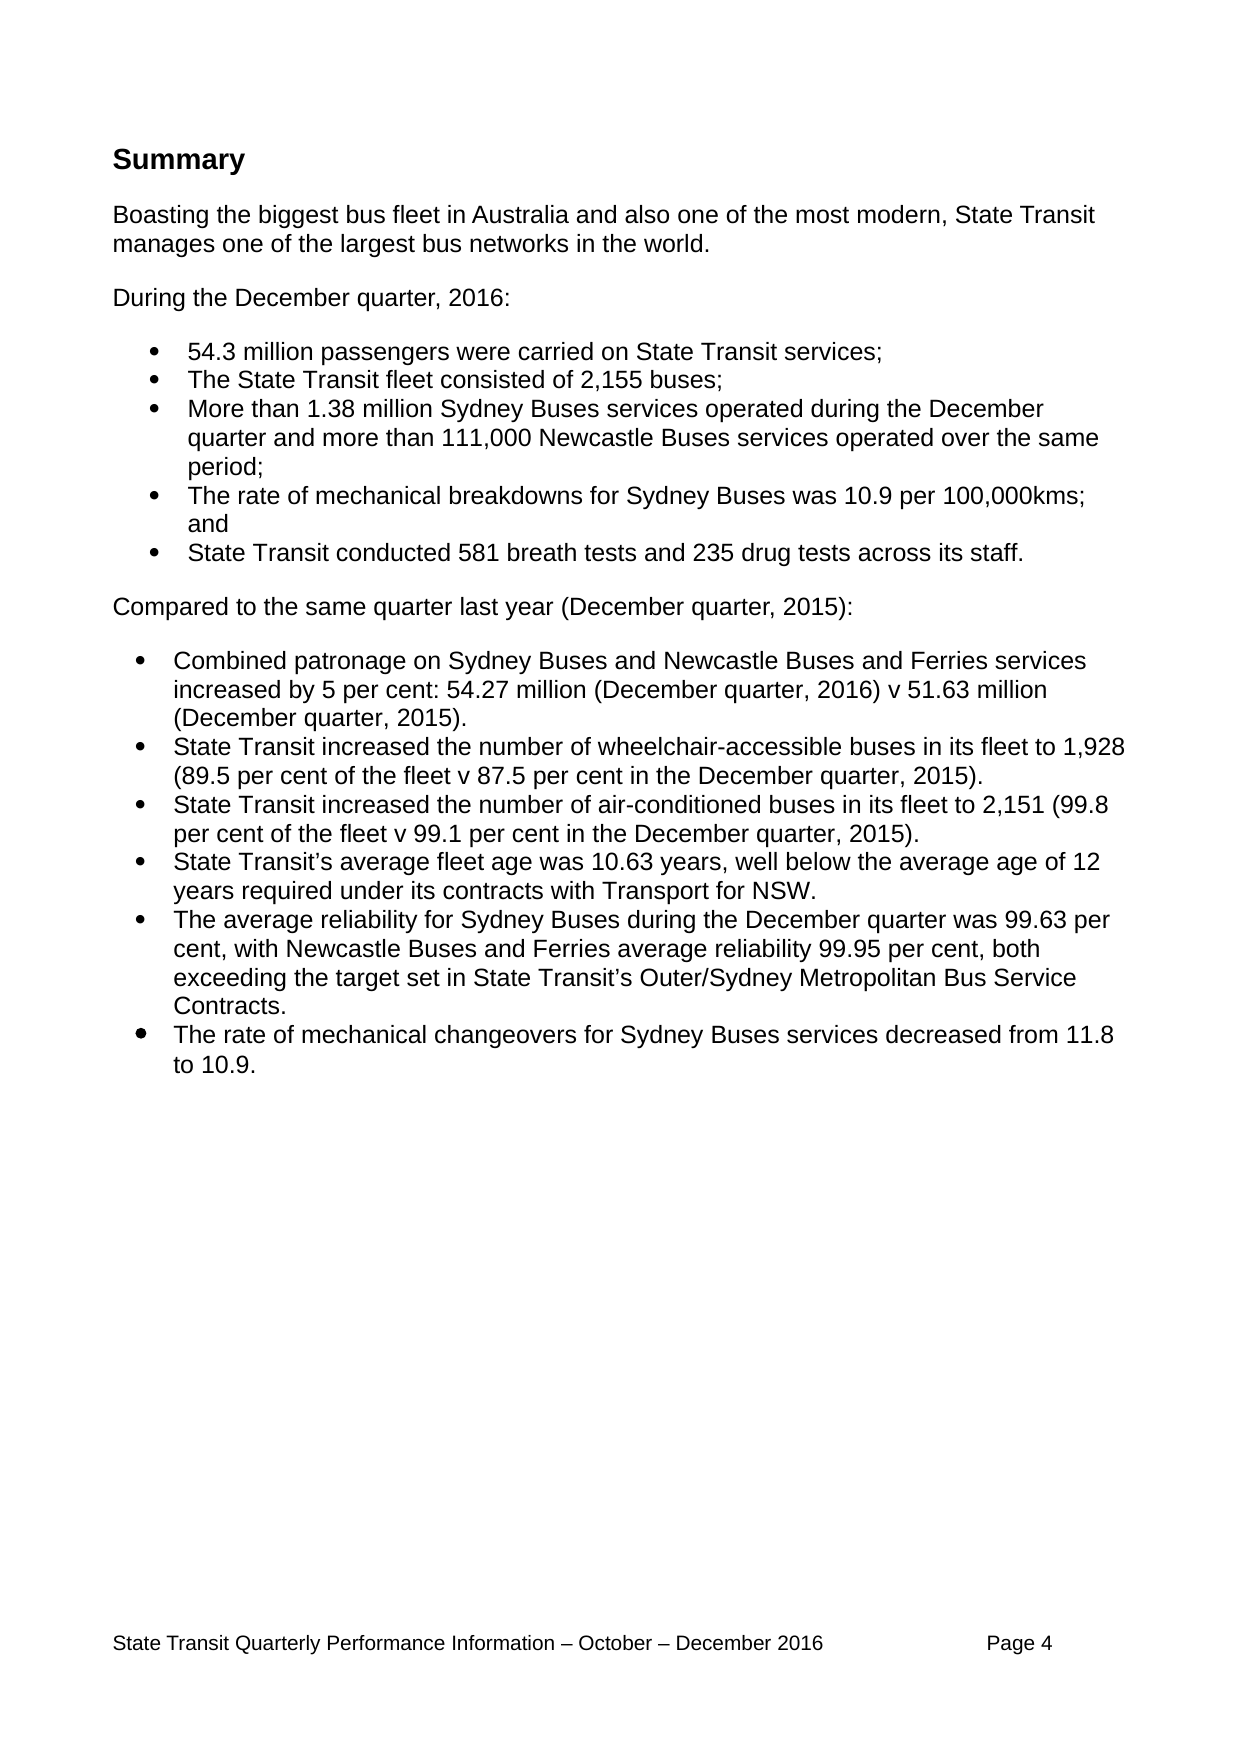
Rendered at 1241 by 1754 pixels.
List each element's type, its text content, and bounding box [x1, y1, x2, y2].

list Combined patronage on Sydney Buses and Newcastle Buses and Ferries services increased by 5 per cent: 54.27 million (December quarter, 2016) v 51.63 million (December quarter, 2015). [136, 646, 1128, 732]
text During the December quarter, 2016: [112, 283, 1128, 312]
subtitle Summary [112, 142, 1128, 175]
list The average reliability for Sydney Buses during the December quarter was 99.63 per cent, with Newcastle Buses and Ferries average reliability 99.95 per cent, both exceeding the target set in State Transit’s Outer/Sydney Metropolitan Bus Service Contracts. [136, 905, 1128, 1020]
list More than 1.38 million Sydney Buses services operated during the December quarter and more than 111,000 Newcastle Buses services operated over the same period; [150, 394, 1128, 481]
list 54.3 million passengers were carried on State Transit services; [150, 337, 1128, 365]
text Compared to the same quarter last year (December quarter, 2015): [112, 592, 1128, 621]
list The rate of mechanical breakdowns for Sydney Buses was 10.9 per 100,000kms; and [150, 481, 1128, 538]
text Boasting the biggest bus fleet in Australia and also one of the most modern, State Transit manages one of the largest bus networks in the world. [112, 200, 1128, 258]
list The State Transit fleet consisted of 2,155 buses; [150, 365, 1128, 394]
list State Transit increased the number of wheelchair-accessible buses in its fleet to 1,928 (89.5 per cent of the fleet v 87.5 per cent in the December quarter, 2015). [136, 732, 1128, 790]
list The rate of mechanical changeovers for Sydney Buses services decreased from 11.8 to 10.9. [136, 1020, 1128, 1079]
list State Transit conducted 581 breath tests and 235 drug tests across its staff. [150, 538, 1128, 567]
list State Transit’s average fleet age was 10.63 years, well below the average age of 12 years required under its contracts with Transport for NSW. [136, 847, 1128, 905]
list State Transit increased the number of air-conditioned buses in its fleet to 2,151 (99.8 per cent of the fleet v 99.1 per cent in the December quarter, 2015). [136, 790, 1128, 847]
